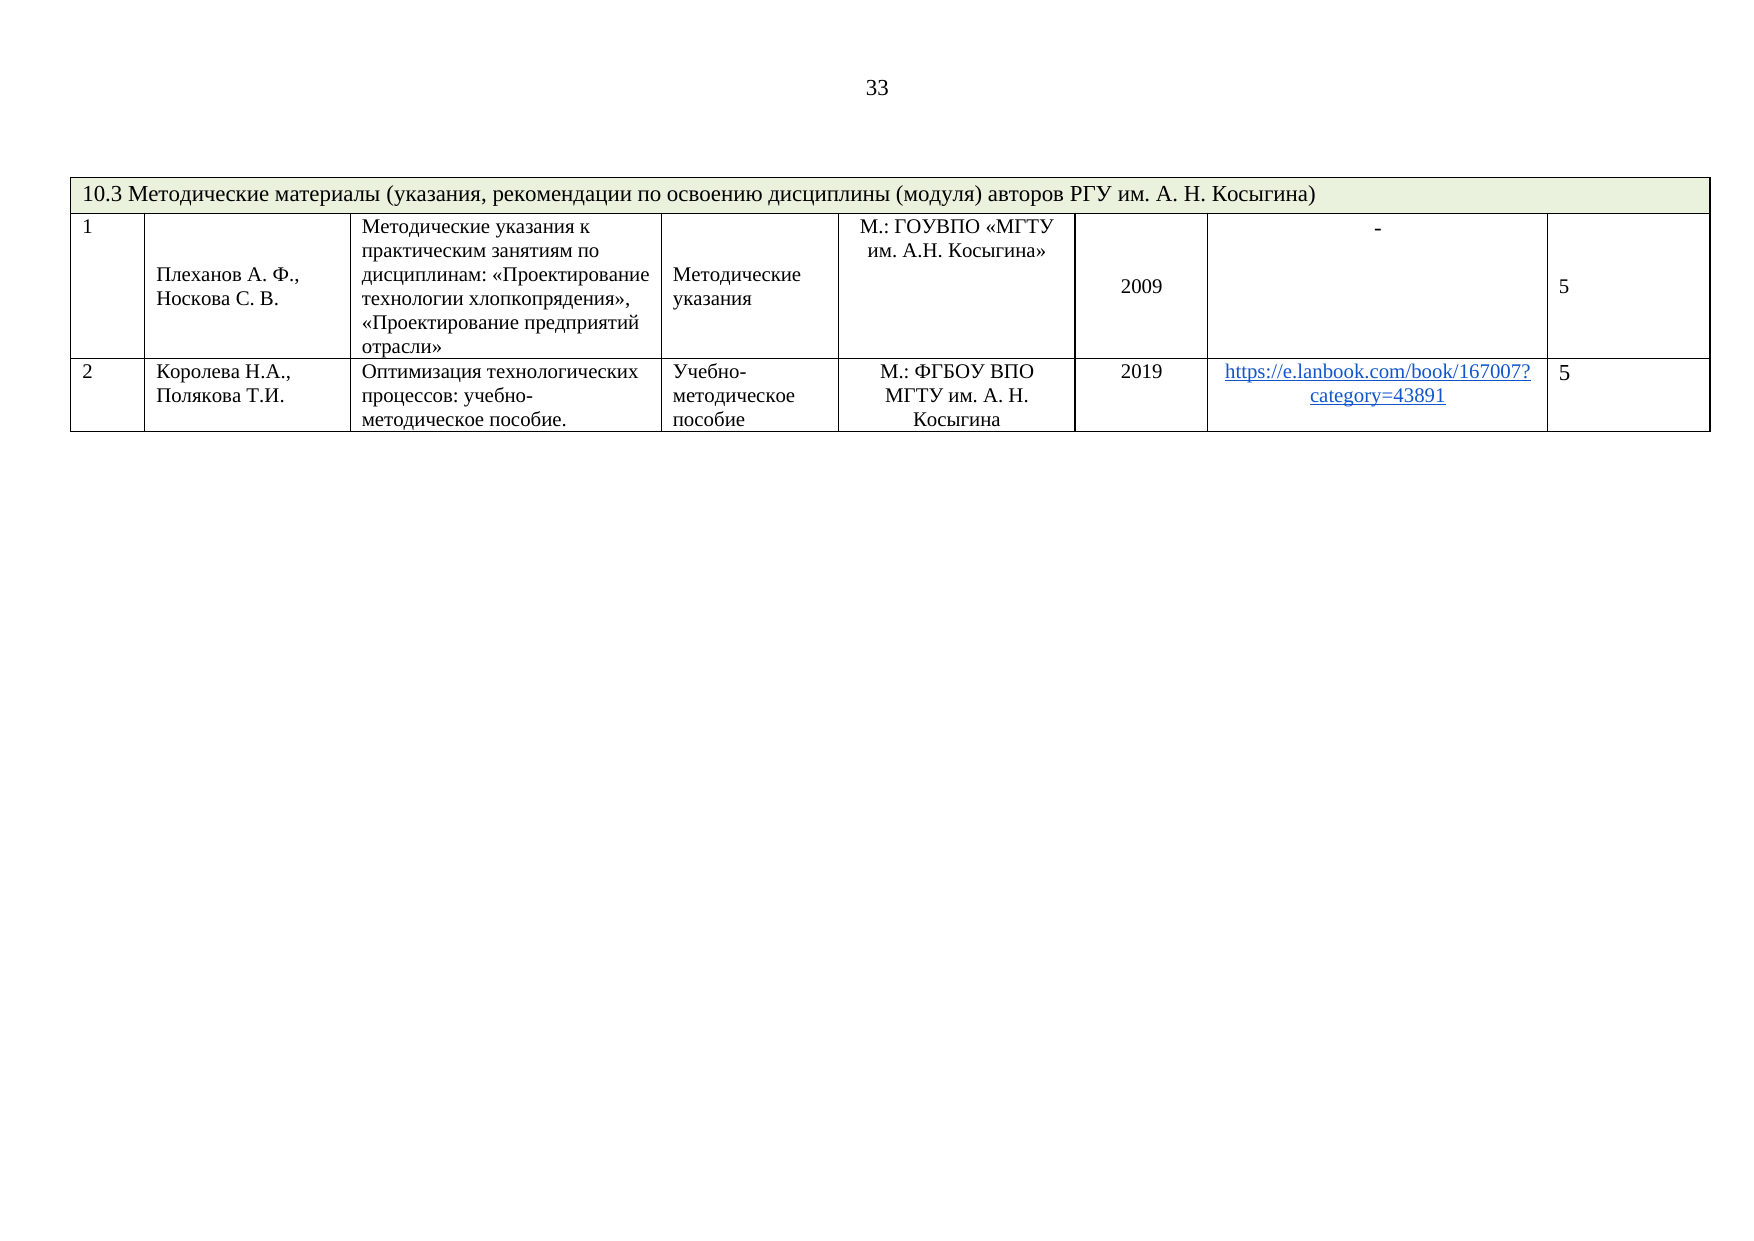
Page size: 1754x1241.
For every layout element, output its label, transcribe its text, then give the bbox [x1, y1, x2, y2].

table_cell 2 [71, 359, 144, 431]
table_cell М.: ГОУВПО «МГТУ им. А.Н. Косыгина» [839, 214, 1074, 358]
table_cell Оптимизация технологических процессов: учебно-методическое пособие. [351, 359, 661, 431]
table_cell Методические указания [662, 214, 838, 358]
table_cell - [1208, 214, 1547, 358]
table_cell 2009 [1076, 214, 1207, 358]
table_cell Учебно-методическое пособие [662, 359, 838, 431]
table_cell https://e.lanbook.com/book/167007?category=43891 [1208, 359, 1547, 431]
table_cell 10.3 Методические материалы (указания, рекомендации по освоению дисциплины (модуля) авторов РГУ им. А. Н. Косыгина) [71, 178, 1709, 213]
table_cell 5 [1548, 214, 1709, 358]
table_cell Королева Н.А., Полякова Т.И. [145, 359, 350, 431]
table_cell Методические указания к практическим занятиям по дисциплинам: «Проектирование технологии хлопкопрядения», «Проектирование предприятий отрасли» [351, 214, 661, 358]
table_cell 1 [71, 214, 144, 358]
table_cell 5 [1548, 359, 1709, 431]
table_cell М.: ФГБОУ ВПО МГТУ им. А. Н. Косыгина [839, 359, 1074, 431]
table_cell Плеханов А. Ф., Носкова С. В. [145, 214, 350, 358]
table_cell 2019 [1076, 359, 1207, 431]
